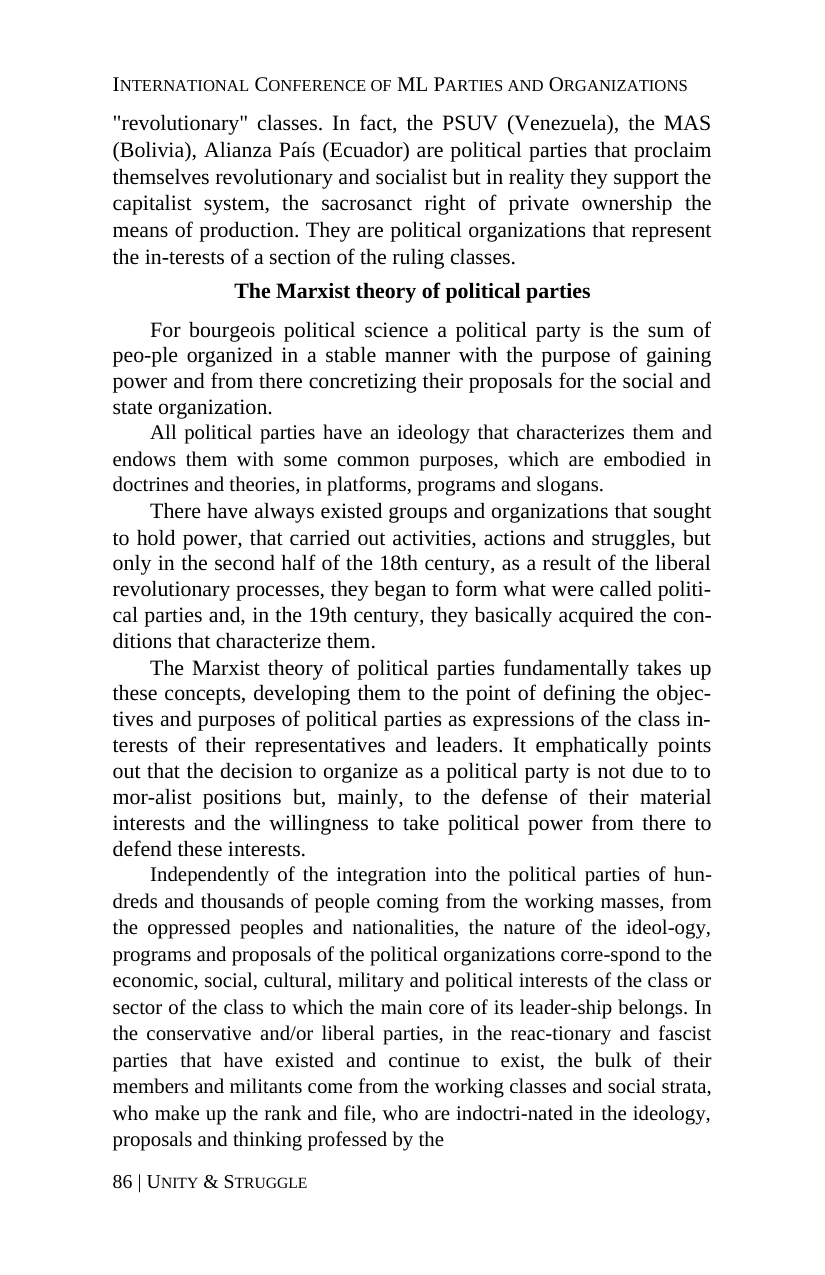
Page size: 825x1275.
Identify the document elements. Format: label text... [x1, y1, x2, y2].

text Independently of the integration into the political parties of hun-dreds and thousands of people coming from the working masses, from the oppressed peoples and nationalities, the nature of the ideol-ogy, programs and proposals of the political organizations corre-spond to the economic, social, cultural, military and political interests of the class or sector of the class to which the main core of its leader-ship belongs. In the conservative and/or liberal parties, in the reac-tionary and fascist parties that have existed and continue to exist, the bulk of their members and militants come from the working classes and social strata, who make up the rank and file, who are indoctri-nated in the ideology, proposals and thinking professed by the [112, 862, 712, 1151]
text For bourgeois political science a political party is the sum of peo-ple organized in a stable manner with the purpose of gaining power and from there concretizing their proposals for the social and state organization. [112, 317, 712, 419]
text INTERNATIONAL CONFERENCE OF ML PARTIES AND ORGANIZATIONS [112, 72, 712, 96]
text There have always existed groups and organizations that sought to hold power, that carried out activities, actions and struggles, but only in the second half of the 18th century, as a result of the liberal revolutionary processes, they began to form what were called politi-cal parties and, in the 19th century, they basically acquired the con-ditions that characterize them. [112, 498, 712, 653]
text "revolutionary" classes. In fact, the PSUV (Venezuela), the MAS (Bolivia), Alianza País (Ecuador) are political parties that proclaim themselves revolutionary and socialist but in reality they support the capitalist system, the sacrosanct right of private ownership the means of production. They are political organizations that represent the in-terests of a section of the ruling classes. [112, 110, 712, 269]
text The Marxist theory of political parties fundamentally takes up these concepts, developing them to the point of defining the objec-tives and purposes of political parties as expressions of the class in-terests of their representatives and leaders. It emphatically points out that the decision to organize as a political party is not due to to mor-alist positions but, mainly, to the defense of their material interests and the willingness to take political power from there to defend these interests. [112, 654, 712, 861]
list | UNITY & STRUGGLE [112, 1170, 712, 1193]
text All political parties have an ideology that characterizes them and endows them with some common purposes, which are embodied in doctrines and theories, in platforms, programs and slogans. [112, 421, 712, 496]
text The Marxist theory of political parties [112, 278, 712, 303]
